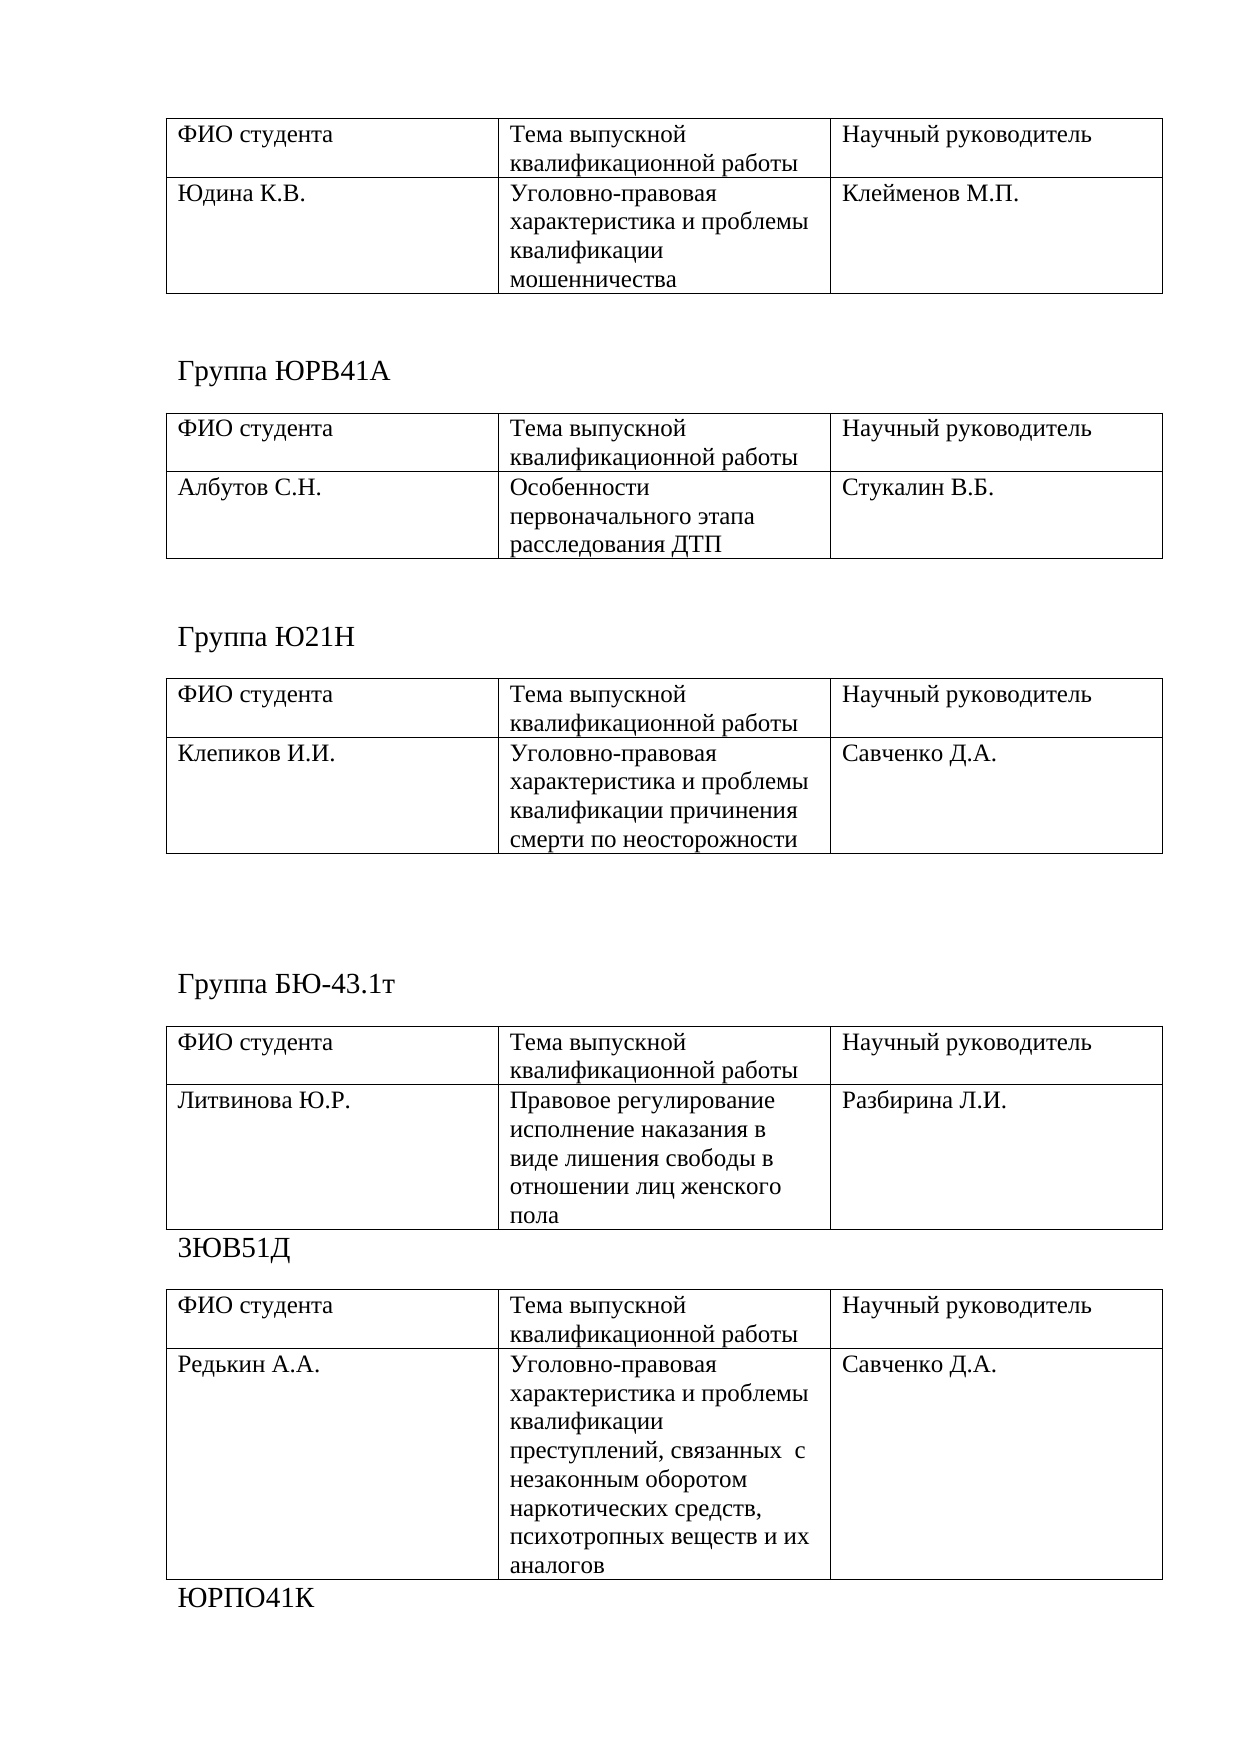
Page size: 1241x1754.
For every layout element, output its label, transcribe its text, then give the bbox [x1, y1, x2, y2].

table_cell Савченко Д.А. [831, 1349, 1162, 1579]
table_cell Редькин А.А. [167, 1349, 498, 1579]
table_cell Разбирина Л.И. [831, 1085, 1162, 1229]
text Группа БЮ-43.1т [177, 966, 1152, 1000]
table_header Научный руководитель [831, 679, 1162, 737]
table_cell Клепиков И.И. [167, 738, 498, 853]
table_cell Юдина К.В. [167, 178, 498, 293]
table_cell Уголовно-правовая характеристика и проблемы квалификации преступлений, связанных с незаконным оборотом наркотических средств, психотропных веществ и их аналогов [499, 1349, 830, 1579]
table_cell Правовое регулирование исполнение наказания в виде лишения свободы в отношении лиц женского пола [499, 1085, 830, 1229]
table_header Тема выпускной квалификационной работы [499, 119, 830, 177]
table_cell Особенности первоначального этапа расследования ДТП [499, 472, 830, 558]
table_header Научный руководитель [831, 1027, 1162, 1084]
text Группа ЮРВ41А [177, 353, 1152, 387]
table_header Тема выпускной квалификационной работы [499, 1027, 830, 1084]
text Группа Ю21Н [177, 619, 1152, 652]
table_header Тема выпускной квалификационной работы [499, 414, 830, 471]
text 3ЮВ51Д [177, 1230, 1152, 1263]
table_header Научный руководитель [831, 119, 1162, 177]
text ЮРПО41К [177, 1580, 1152, 1613]
table_header Тема выпускной квалификационной работы [499, 1290, 830, 1348]
table_header Тема выпускной квалификационной работы [499, 679, 830, 737]
table_header ФИО студента [167, 1290, 498, 1348]
table_cell Уголовно-правовая характеристика и проблемы квалификации причинения смерти по неосторожности [499, 738, 830, 853]
table_cell Стукалин В.Б. [831, 472, 1162, 558]
table_header ФИО студента [167, 414, 498, 471]
table_header Научный руководитель [831, 414, 1162, 471]
table_header ФИО студента [167, 1027, 498, 1084]
table_header Научный руководитель [831, 1290, 1162, 1348]
table_cell Савченко Д.А. [831, 738, 1162, 853]
table_cell Албутов С.Н. [167, 472, 498, 558]
table_cell Литвинова Ю.Р. [167, 1085, 498, 1229]
table_header ФИО студента [167, 119, 498, 177]
table_header ФИО студента [167, 679, 498, 737]
table_cell Клейменов М.П. [831, 178, 1162, 293]
table_cell Уголовно-правовая характеристика и проблемы квалификации мошенничества [499, 178, 830, 293]
